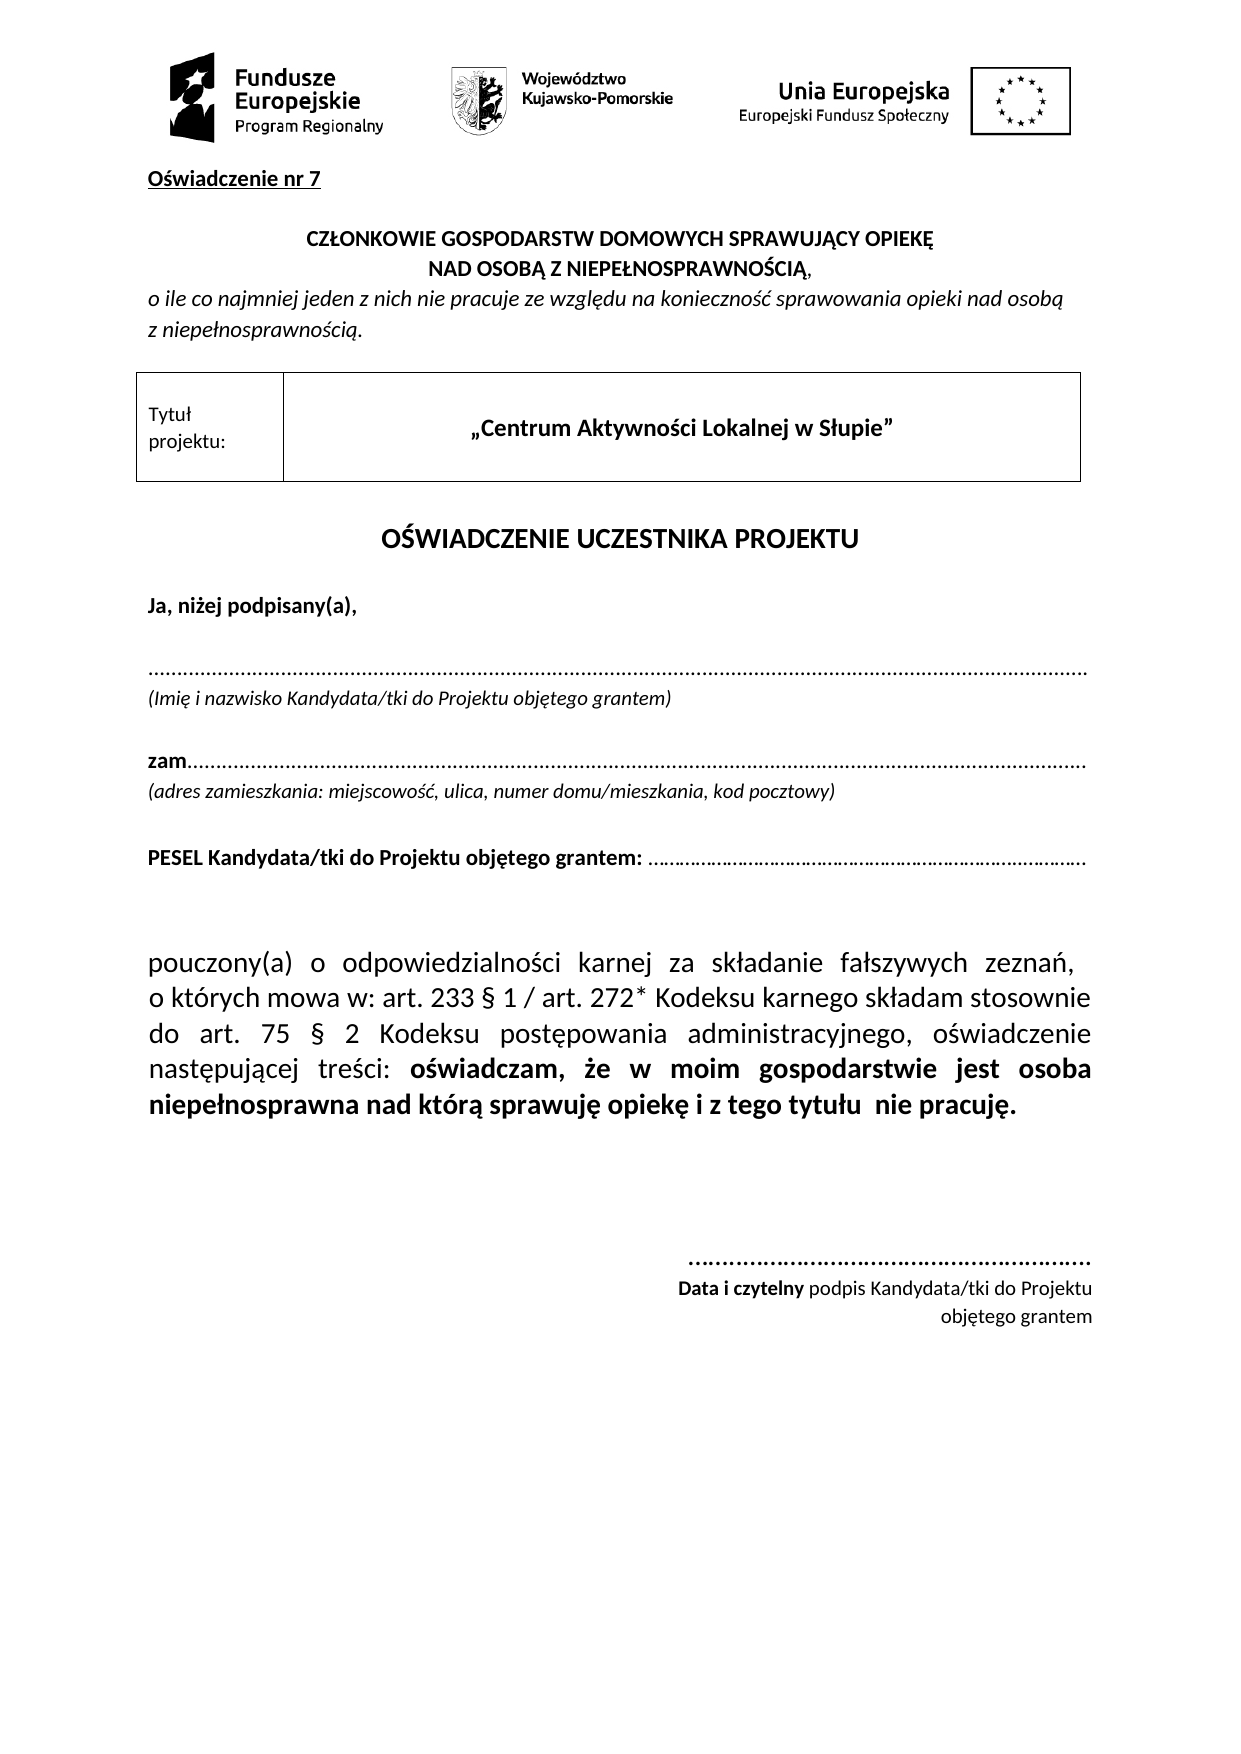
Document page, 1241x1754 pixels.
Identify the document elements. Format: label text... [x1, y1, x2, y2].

text NAD OSOBĄ Z NIEPEŁNOSPRAWNOŚCIĄ, [148, 254, 1093, 282]
text (adres zamieszkania: miejscowość, ulica, numer domu/mieszkania, kod pocztowy) [148, 779, 1093, 804]
text ................................................................................................................................................................... (Imię i nazwisko Kandydata/tki do Projektu objętego grantem) [148, 653, 1093, 711]
text OŚWIADCZENIE UCZESTNIKA PROJEKTU [148, 520, 1093, 556]
picture [147, 29, 1093, 164]
table_header „Centrum Aktywności Lokalnej w Słupie” [284, 373, 1080, 481]
text ……..……………………………………………. [148, 1237, 1093, 1273]
table_header Tytuł projektu: [137, 373, 283, 481]
text Ja, niżej podpisany(a), [148, 591, 1093, 619]
text CZŁONKOWIE GOSPODARSTW DOMOWYCH SPRAWUJĄCY OPIEKĘ [148, 224, 1093, 252]
text PESEL Kandydata/tki do Projektu objętego grantem: ……………………………………………………………..………… [148, 843, 1093, 871]
text Oświadczenie nr 7 [148, 164, 1093, 192]
text pouczony(a) o odpowiedzialności karnej za składanie fałszywych zeznań, o których mowa w: art. 233 § 1 / art. 272* Kodeksu karnego składam stosownie do art. 75 § 2 Kodeksu postępowania administracyjnego, oświadczenie następującej treści: oświadczam, że w moim gospodarstwie jest osoba niepełnosprawna nad którą sprawuję opiekę i z tego tytułu nie pracuję. [148, 944, 1093, 1122]
text Data i czytelny podpis Kandydata/tki do Projektu [148, 1276, 1093, 1301]
text zam............................................................................................................................................................ [148, 747, 1093, 774]
text objętego grantem [148, 1303, 1093, 1328]
text o ile co najmniej jeden z nich nie pracuje ze względu na konieczność sprawowania opieki nad osobą z niepełnosprawnością. [148, 284, 1093, 343]
